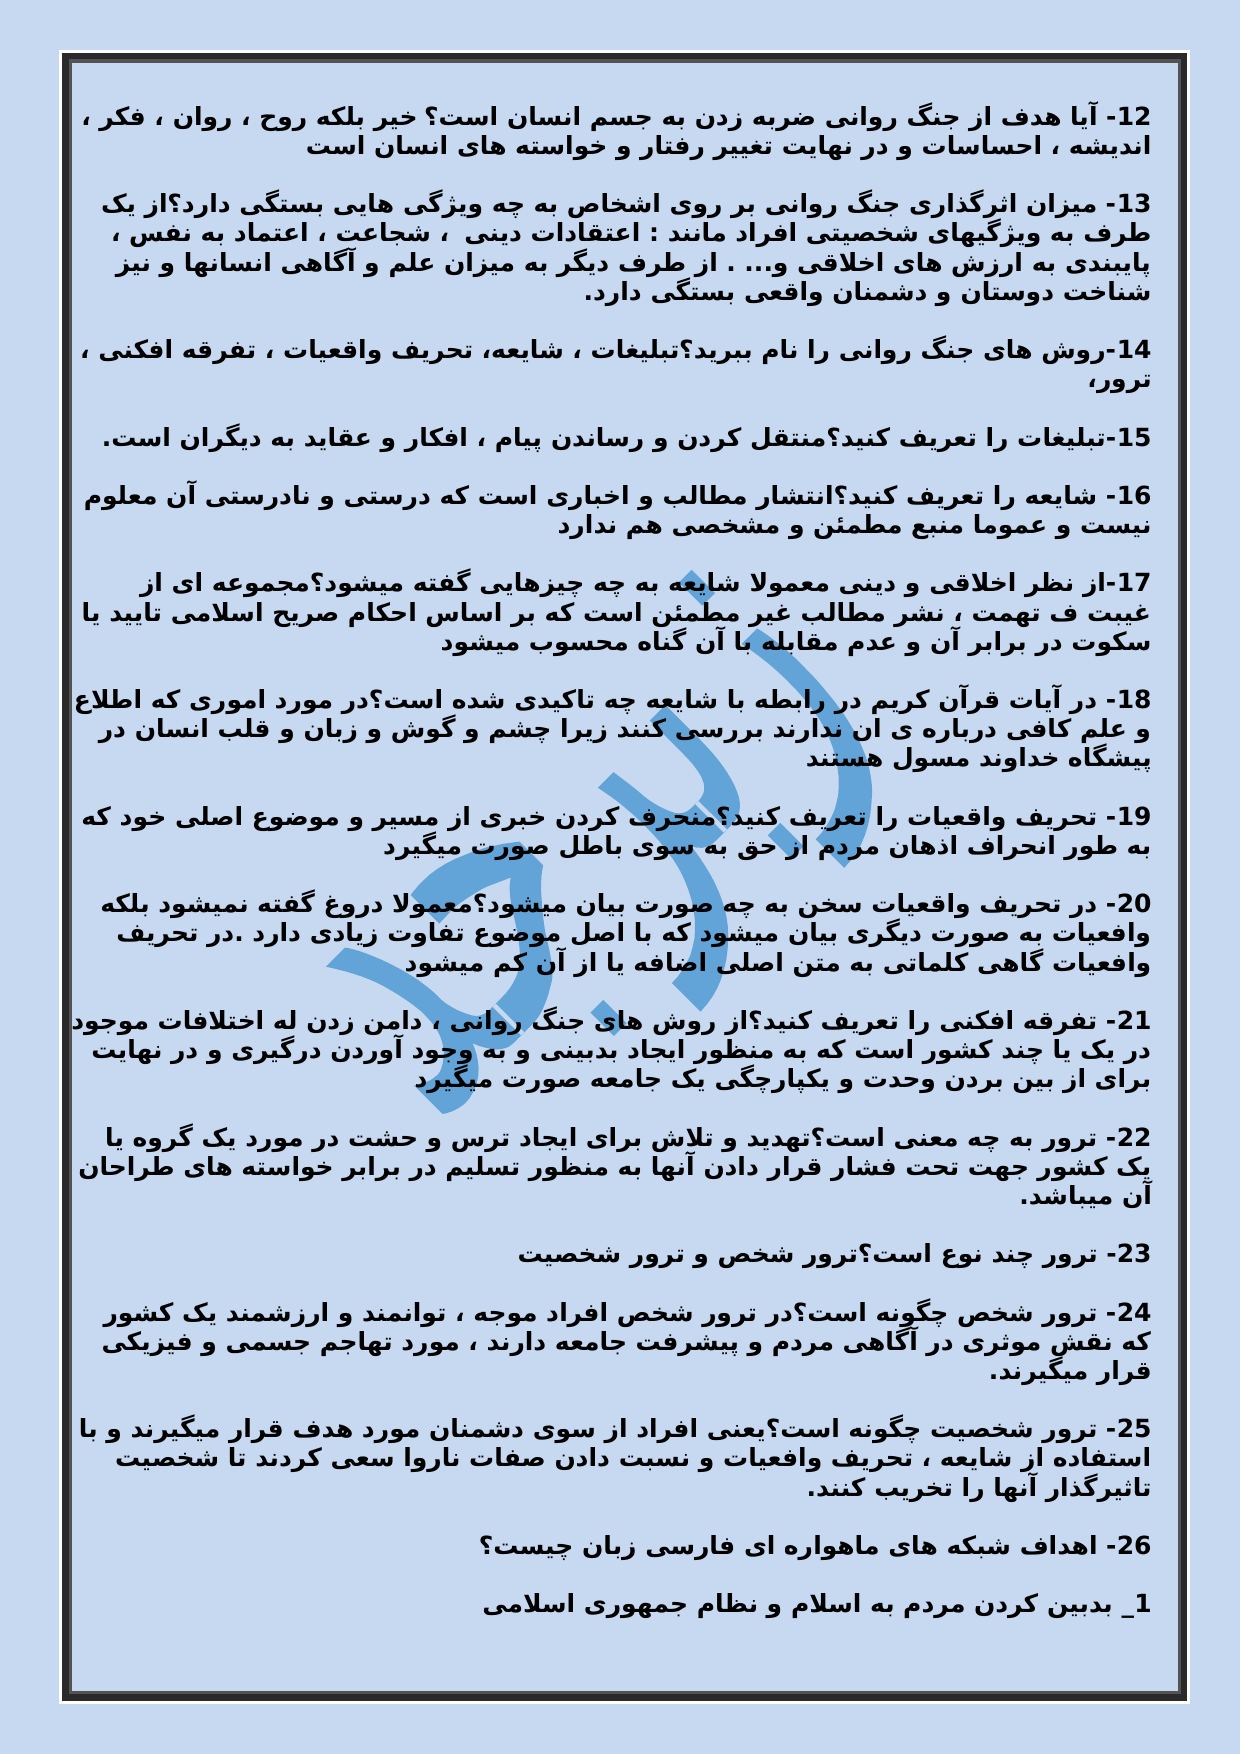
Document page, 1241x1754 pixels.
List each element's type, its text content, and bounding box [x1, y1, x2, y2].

text 26- اهداف شبکه های ماهواره ای فارسی زبان چیست؟ [72, 1531, 1152, 1560]
text 17-از نظر اخلاقی و دینی معمولا شایعه به چه چیزهایی گفته میشود؟مجموعه ای از غیبت ف تهمت ، نشر مطالب غیر مطمئن است که بر اساس احکام صریح اسلامی تایید یا سکوت در برابر آن و عدم مقابله با آن گناه محسوب میشود [72, 569, 1152, 656]
text 21- تفرقه افکنی را تعریف کنید؟از روش های جنگ روانی ، دامن زدن له اختلافات موجود در یک یا چند کشور است که به منظور ایجاد بدبینی و به وجود آوردن درگیری و در نهایت برای از بین بردن وحدت و یکپارچگی یک جامعه صورت میگیرد [72, 1006, 1152, 1094]
text 14-روش های جنگ روانی را نام ببرید؟تبلیغات ، شایعه، تحریف واقعیات ، تفرقه افکنی ، ترور، [72, 335, 1152, 394]
text 13- میزان اثرگذاری جنگ روانی بر روی اشخاص به چه ویژگی هایی بستگی دارد؟از یک طرف به ویژگیهای شخصیتی افراد مانند : اعتقادات دینی ، شجاعت ، اعتماد به نفس ، پایبندی به ارزش های اخلاقی و... . از طرف دیگر به میزان علم و آگاهی انسانها و نیز شناخت دوستان و دشمنان واقعی بستگی دارد. [72, 189, 1152, 306]
text 22- ترور به چه معنی است؟تهدید و تلاش برای ایجاد ترس و حشت در مورد یک گروه یا یک کشور جهت تحت فشار قرار دادن آنها به منظور تسلیم در برابر خواسته های طراحان آن میباشد. [72, 1123, 1152, 1210]
text 18- در آیات قرآن کریم در رابطه با شایعه چه تاکیدی شده است؟در مورد اموری که اطلاع و علم کافی درباره ی ان ندارند بررسی کنند زیرا چشم و گوش و زبان و قلب انسان در پیشگاه خداوند مسول هستند [72, 685, 1152, 773]
text 16- شایعه را تعریف کنید؟انتشار مطالب و اخباری است که درستی و نادرستی آن معلوم نیست و عموما منبع مطمئن و مشخصی هم ندارد [72, 481, 1152, 539]
text 19- تحریف واقعیات را تعریف کنید؟منحرف کردن خبری از مسیر و موضوع اصلی خود که به طور انحراف اذهان مردم از حق به سوی باطل صورت میگیرد [72, 802, 1152, 860]
text 20- در تحریف واقعیات سخن به چه صورت بیان میشود؟معمولا دروغ گفته نمیشود بلکه وافعیات به صورت دیگری بیان میشود که با اصل موضوع تفاوت زیادی دارد .در تحریف وافعیات گاهی کلماتی به متن اصلی اضافه یا از آن کم میشود [72, 889, 1152, 977]
text 24- ترور شخص چگونه است؟در ترور شخص افراد موجه ، توانمند و ارزشمند یک کشور که نقش موثری در آگاهی مردم و پیشرفت جامعه دارند ، مورد تهاجم جسمی و فیزیکی قرار میگیرند. [72, 1298, 1152, 1385]
text 23- ترور چند نوع است؟ترور شخص و ترور شخصیت [72, 1239, 1152, 1269]
text 1_ بدبین کردن مردم به اسلام و نظام جمهوری اسلامی [72, 1589, 1152, 1619]
text 15-تبلیغات را تعریف کنید؟منتقل کردن و رساندن پیام ، افکار و عقاید به دیگران است. [72, 423, 1152, 452]
text 12- آیا هدف از جنگ روانی ضربه زدن به جسم انسان است؟ خیر بلکه روح ، روان ، فکر ، اندیشه ، احساسات و در نهایت تغییر رفتار و خواسته های انسان است [72, 102, 1152, 160]
text 25- ترور شخصیت چگونه است؟یعنی افراد از سوی دشمنان مورد هدف قرار میگیرند و با استفاده از شایعه ، تحریف وافعیات و نسبت دادن صفات ناروا سعی کردند تا شخصیت تاثیرگذار آنها را تخریب کنند. [72, 1414, 1152, 1502]
